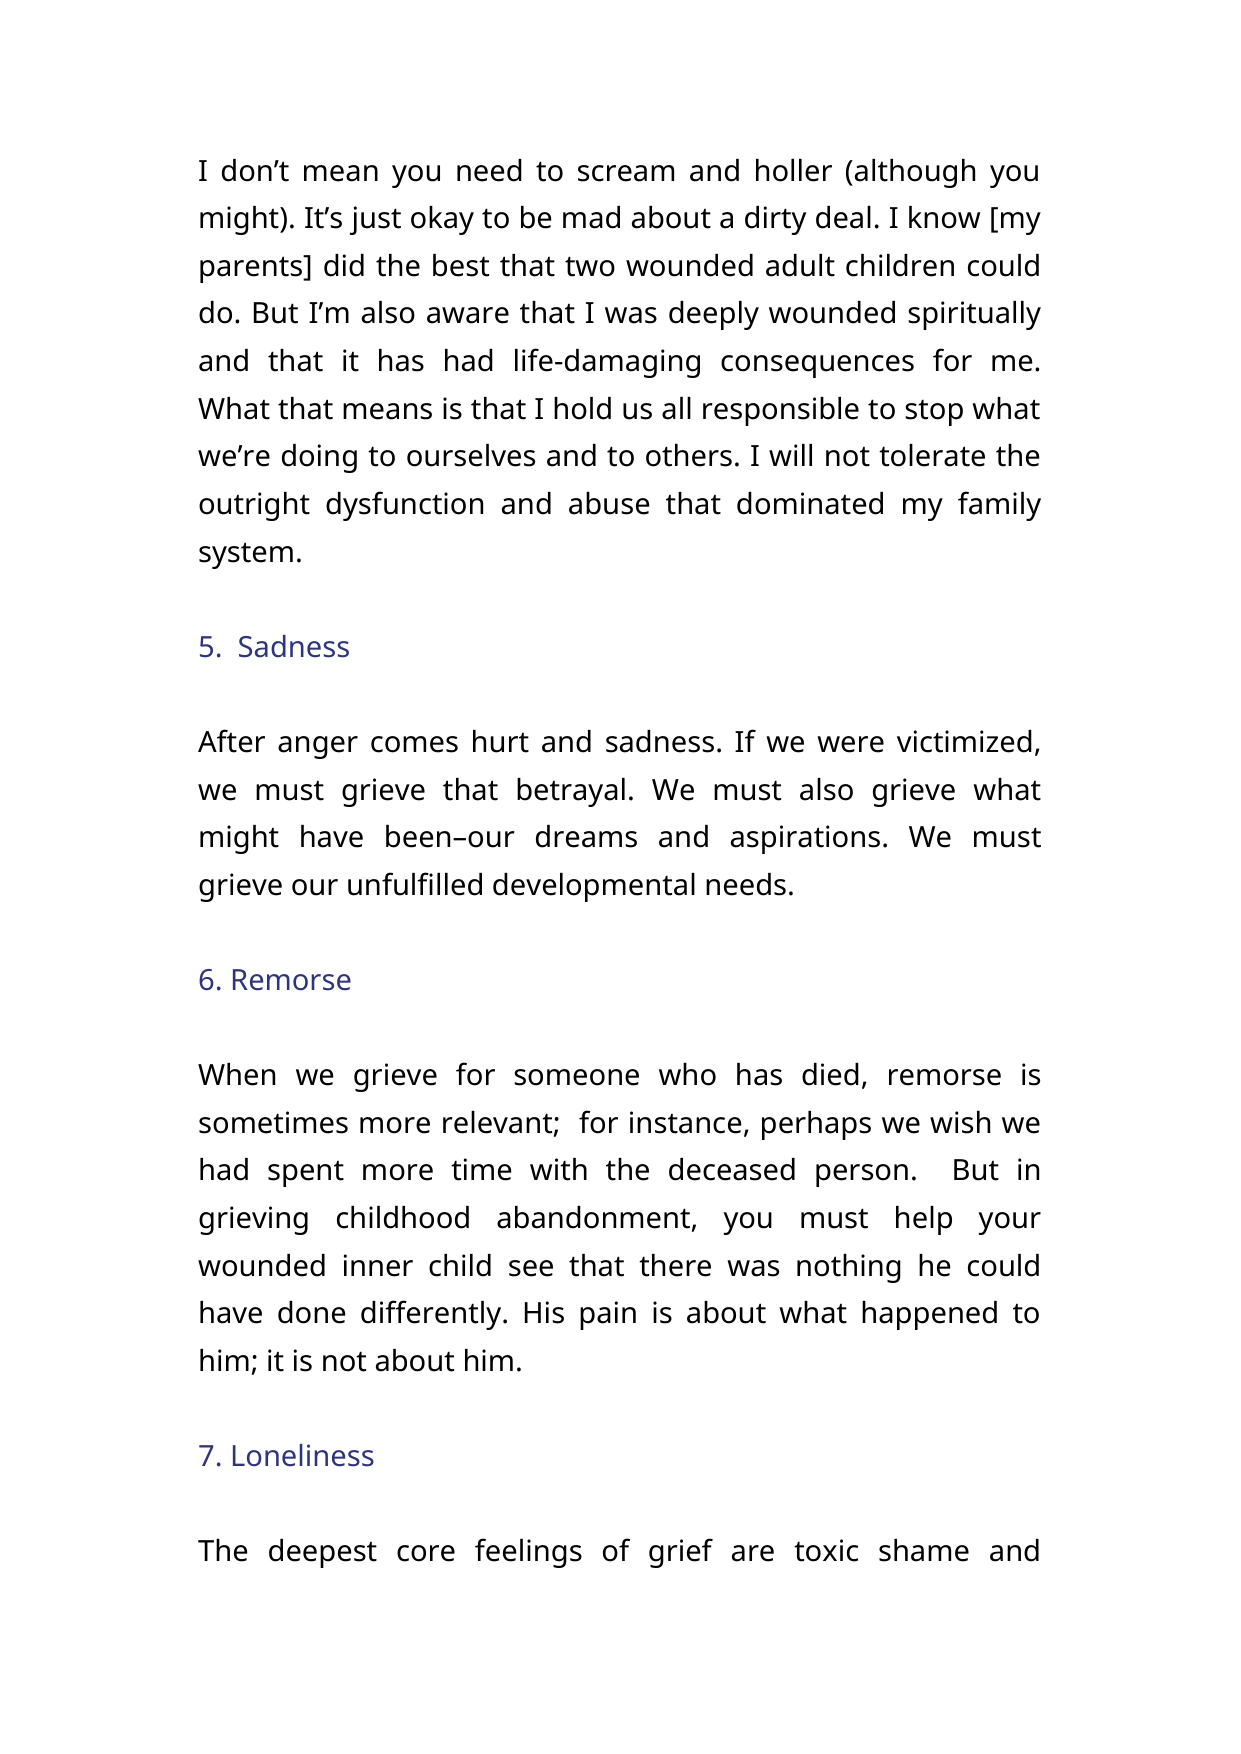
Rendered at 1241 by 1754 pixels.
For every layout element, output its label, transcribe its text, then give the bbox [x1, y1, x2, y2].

text After anger comes hurt and sadness. If we were victimized, we must grieve that betrayal. We must also grieve what might have been–our dreams and aspirations. We must grieve our unfulfilled developmental needs. [198, 721, 1042, 904]
text When we grieve for someone who has died, remorse is sometimes more relevant; for instance, perhaps we wish we had spent more time with the deceased person. But in grieving childhood abandonment, you must help your wounded inner child see that there was nothing he could have done differently. His pain is about what happened to him; it is not about him. [198, 1054, 1042, 1380]
text 5. Sadness [198, 626, 1042, 666]
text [198, 1531, 1042, 1570]
text I don’t mean you need to scream and holler (although you might). It’s just okay to be mad about a dirty deal. I know [my parents] did the best that two wounded adult children could do. But I’m also aware that I was deeply wounded spiritually and that it has had life-damaging consequences for me. What that means is that I hold us all responsible to stop what we’re doing to ourselves and to others. I will not tolerate the outright dysfunction and abuse that dominated my family system. [198, 150, 1042, 571]
text 7. Loneliness [198, 1435, 1042, 1475]
text 6. Remorse [198, 959, 1042, 999]
